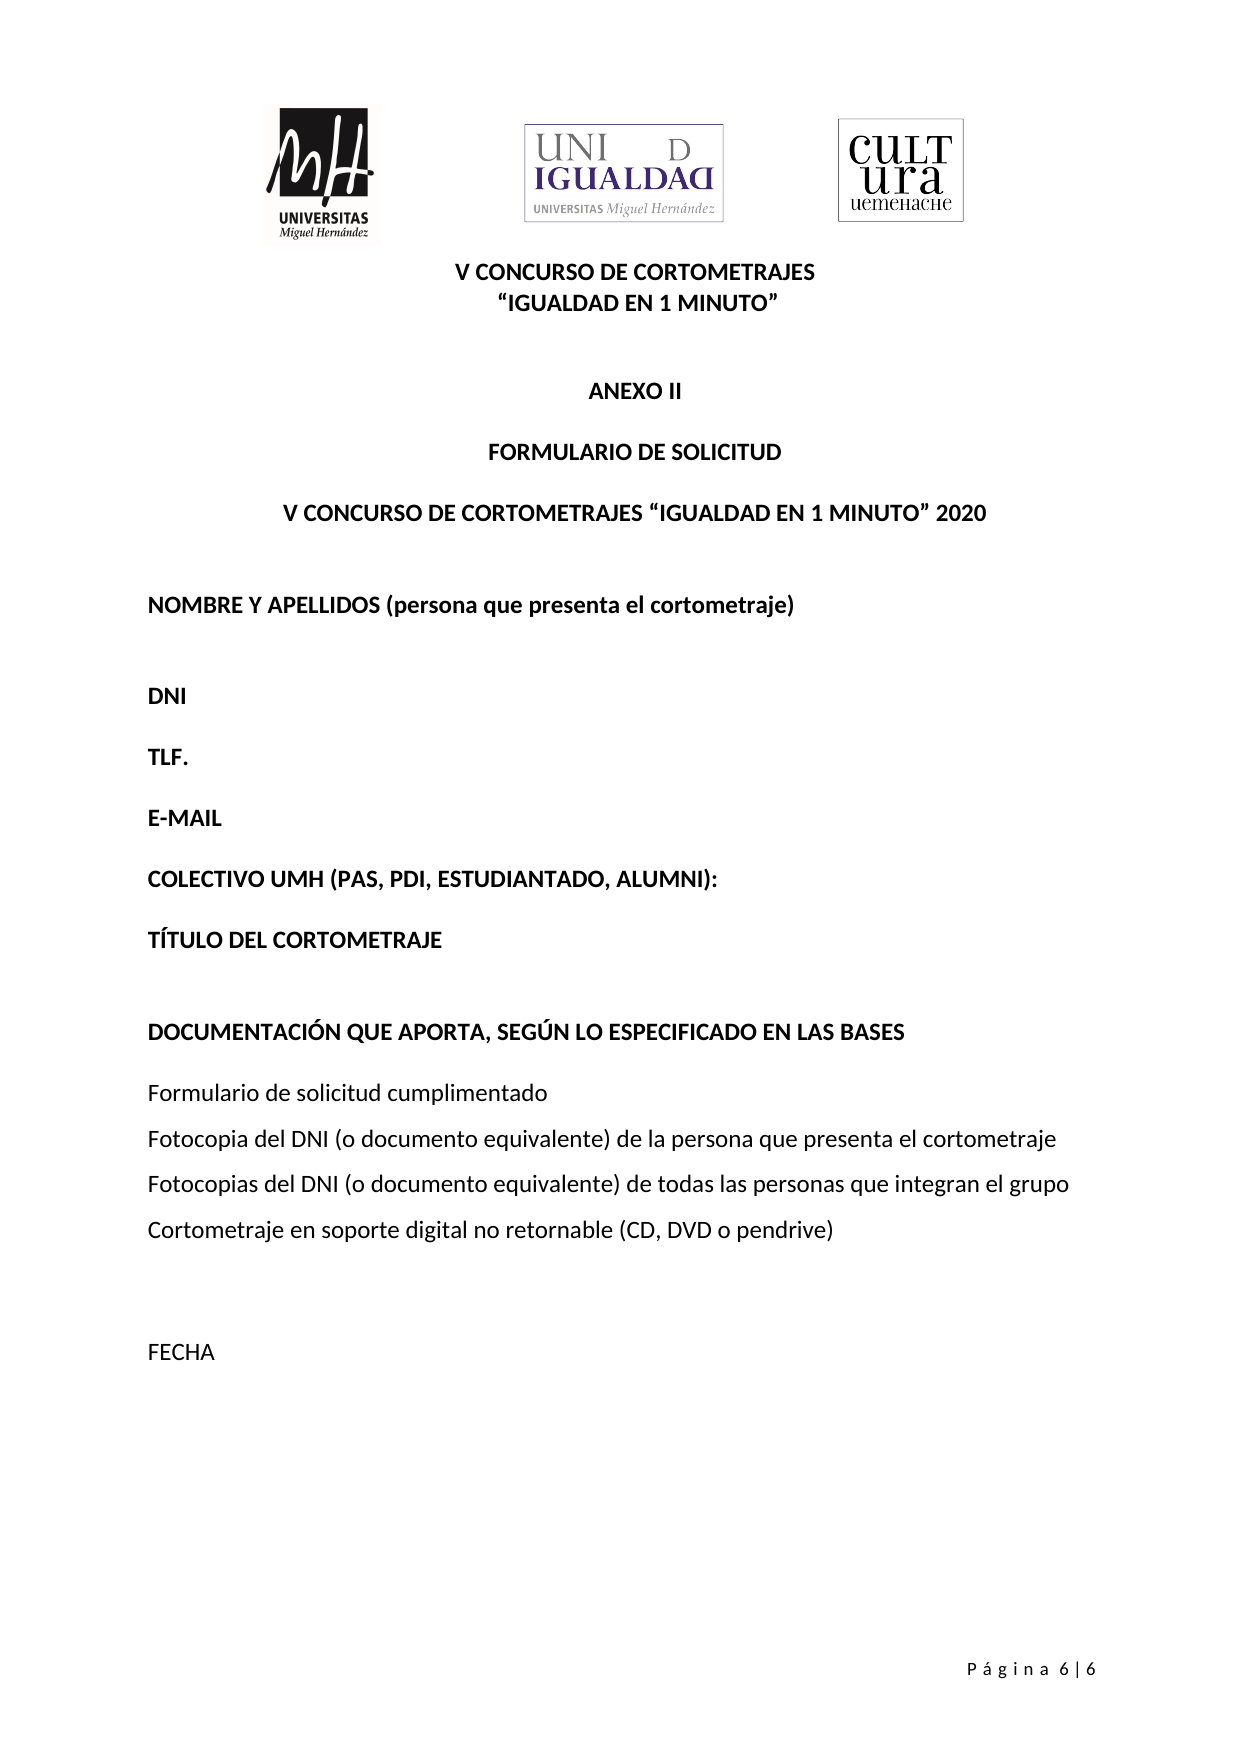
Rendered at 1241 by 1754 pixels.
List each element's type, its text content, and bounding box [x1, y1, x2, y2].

text Cortometraje en soporte digital no retornable (CD, DVD o pendrive) [148, 1214, 1122, 1245]
picture [262, 104, 382, 245]
picture [523, 120, 726, 224]
text Fotocopia del DNI (o documento equivalente) de la persona que presenta el cortometraje [148, 1123, 1122, 1153]
text V CONCURSO DE CORTOMETRAJES “IGUALDAD EN 1 MINUTO” 2020 [148, 497, 1122, 528]
text TÍTULO DEL CORTOMETRAJE [148, 924, 1122, 955]
text FORMULARIO DE SOLICITUD [148, 436, 1122, 467]
text TLF. [148, 741, 1122, 772]
text DNI [148, 680, 1122, 711]
text Formulario de solicitud cumplimentado [148, 1077, 1122, 1108]
text Fotocopias del DNI (o documento equivalente) de todas las personas que integran el grupo [148, 1168, 1122, 1199]
text DOCUMENTACIÓN QUE APORTA, SEGÚN LO ESPECIFICADO EN LAS BASES [148, 1016, 1122, 1047]
text E-MAIL [148, 802, 1122, 833]
text ANEXO II [148, 375, 1122, 406]
text NOMBRE Y APELLIDOS (persona que presenta el cortometraje) [148, 589, 1122, 619]
picture [835, 116, 967, 224]
text COLECTIVO UMH (PAS, PDI, ESTUDIANTADO, ALUMNI): [148, 863, 1122, 894]
text FECHA [148, 1336, 1122, 1367]
